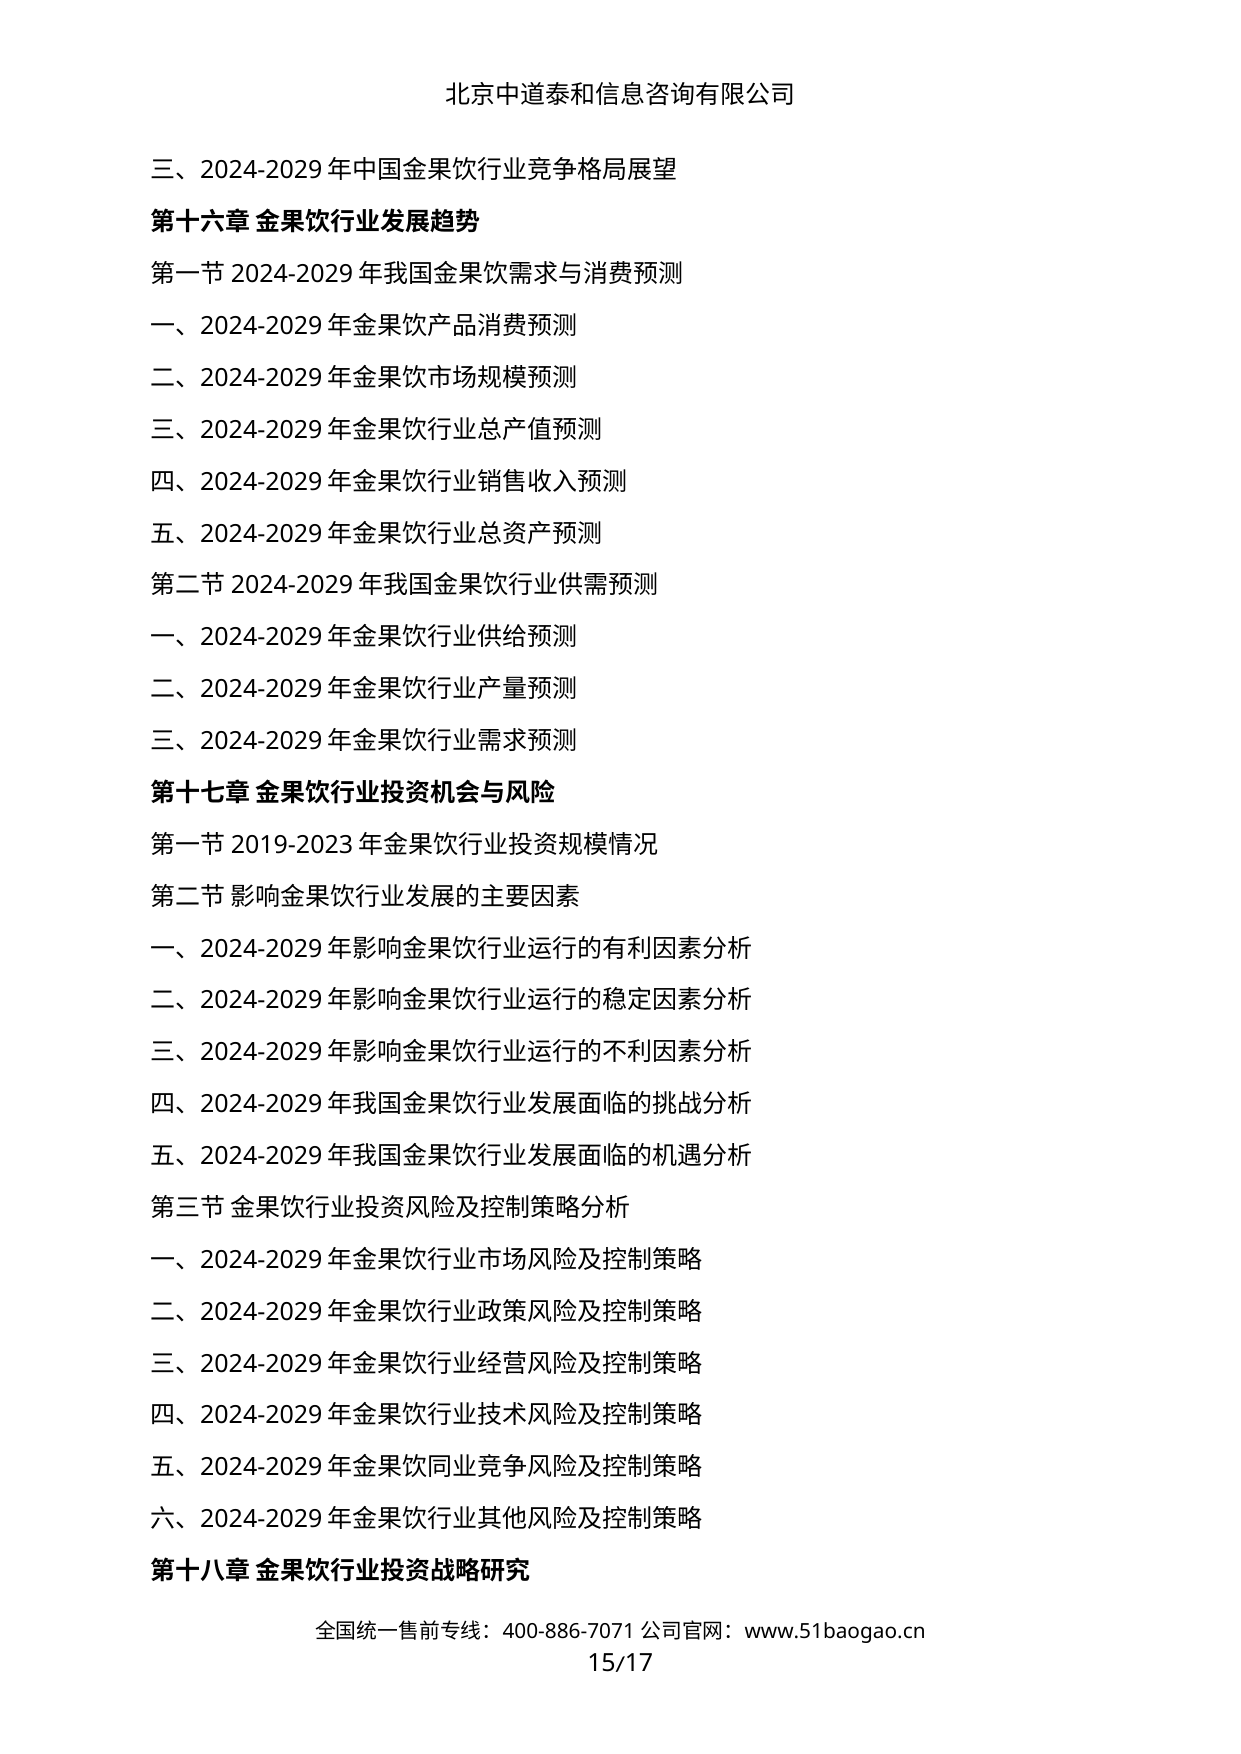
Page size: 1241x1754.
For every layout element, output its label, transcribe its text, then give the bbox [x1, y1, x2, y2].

text 三、2024-2029年金果饮行业总产值预测 [150, 409, 1090, 446]
text 第二节 2024-2029年我国金果饮行业供需预测 [150, 565, 1090, 601]
text 五、2024-2029年金果饮同业竞争风险及控制策略 [150, 1447, 1090, 1483]
text 第一节 2019-2023年金果饮行业投资规模情况 [150, 824, 1090, 861]
text 一、2024-2029年金果饮产品消费预测 [150, 306, 1090, 342]
text 二、2024-2029年金果饮市场规模预测 [150, 357, 1090, 394]
text 四、2024-2029年我国金果饮行业发展面临的挑战分析 [150, 1084, 1090, 1120]
text 第十六章 金果饮行业发展趋势 [150, 202, 1090, 238]
text 二、2024-2029年金果饮行业政策风险及控制策略 [150, 1291, 1090, 1327]
text 四、2024-2029年金果饮行业技术风险及控制策略 [150, 1395, 1090, 1431]
text 二、2024-2029年金果饮行业产量预测 [150, 669, 1090, 705]
text 五、2024-2029年我国金果饮行业发展面临的机遇分析 [150, 1136, 1090, 1172]
text 一、2024-2029年金果饮行业市场风险及控制策略 [150, 1239, 1090, 1276]
text 第一节 2024-2029年我国金果饮需求与消费预测 [150, 254, 1090, 290]
text 二、2024-2029年影响金果饮行业运行的稳定因素分析 [150, 980, 1090, 1016]
text 第十八章 金果饮行业投资战略研究 [150, 1551, 1090, 1587]
text 三、2024-2029年金果饮行业经营风险及控制策略 [150, 1343, 1090, 1379]
text 一、2024-2029年影响金果饮行业运行的有利因素分析 [150, 928, 1090, 964]
text 四、2024-2029年金果饮行业销售收入预测 [150, 461, 1090, 497]
text 一、2024-2029年金果饮行业供给预测 [150, 617, 1090, 653]
text 第三节 金果饮行业投资风险及控制策略分析 [150, 1187, 1090, 1224]
text 三、2024-2029年金果饮行业需求预测 [150, 721, 1090, 757]
text 三、2024-2029年中国金果饮行业竞争格局展望 [150, 150, 1090, 186]
text 第十七章 金果饮行业投资机会与风险 [150, 772, 1090, 809]
text 六、2024-2029年金果饮行业其他风险及控制策略 [150, 1499, 1090, 1535]
text 第二节 影响金果饮行业发展的主要因素 [150, 876, 1090, 912]
text 三、2024-2029年影响金果饮行业运行的不利因素分析 [150, 1032, 1090, 1068]
text 五、2024-2029年金果饮行业总资产预测 [150, 513, 1090, 549]
